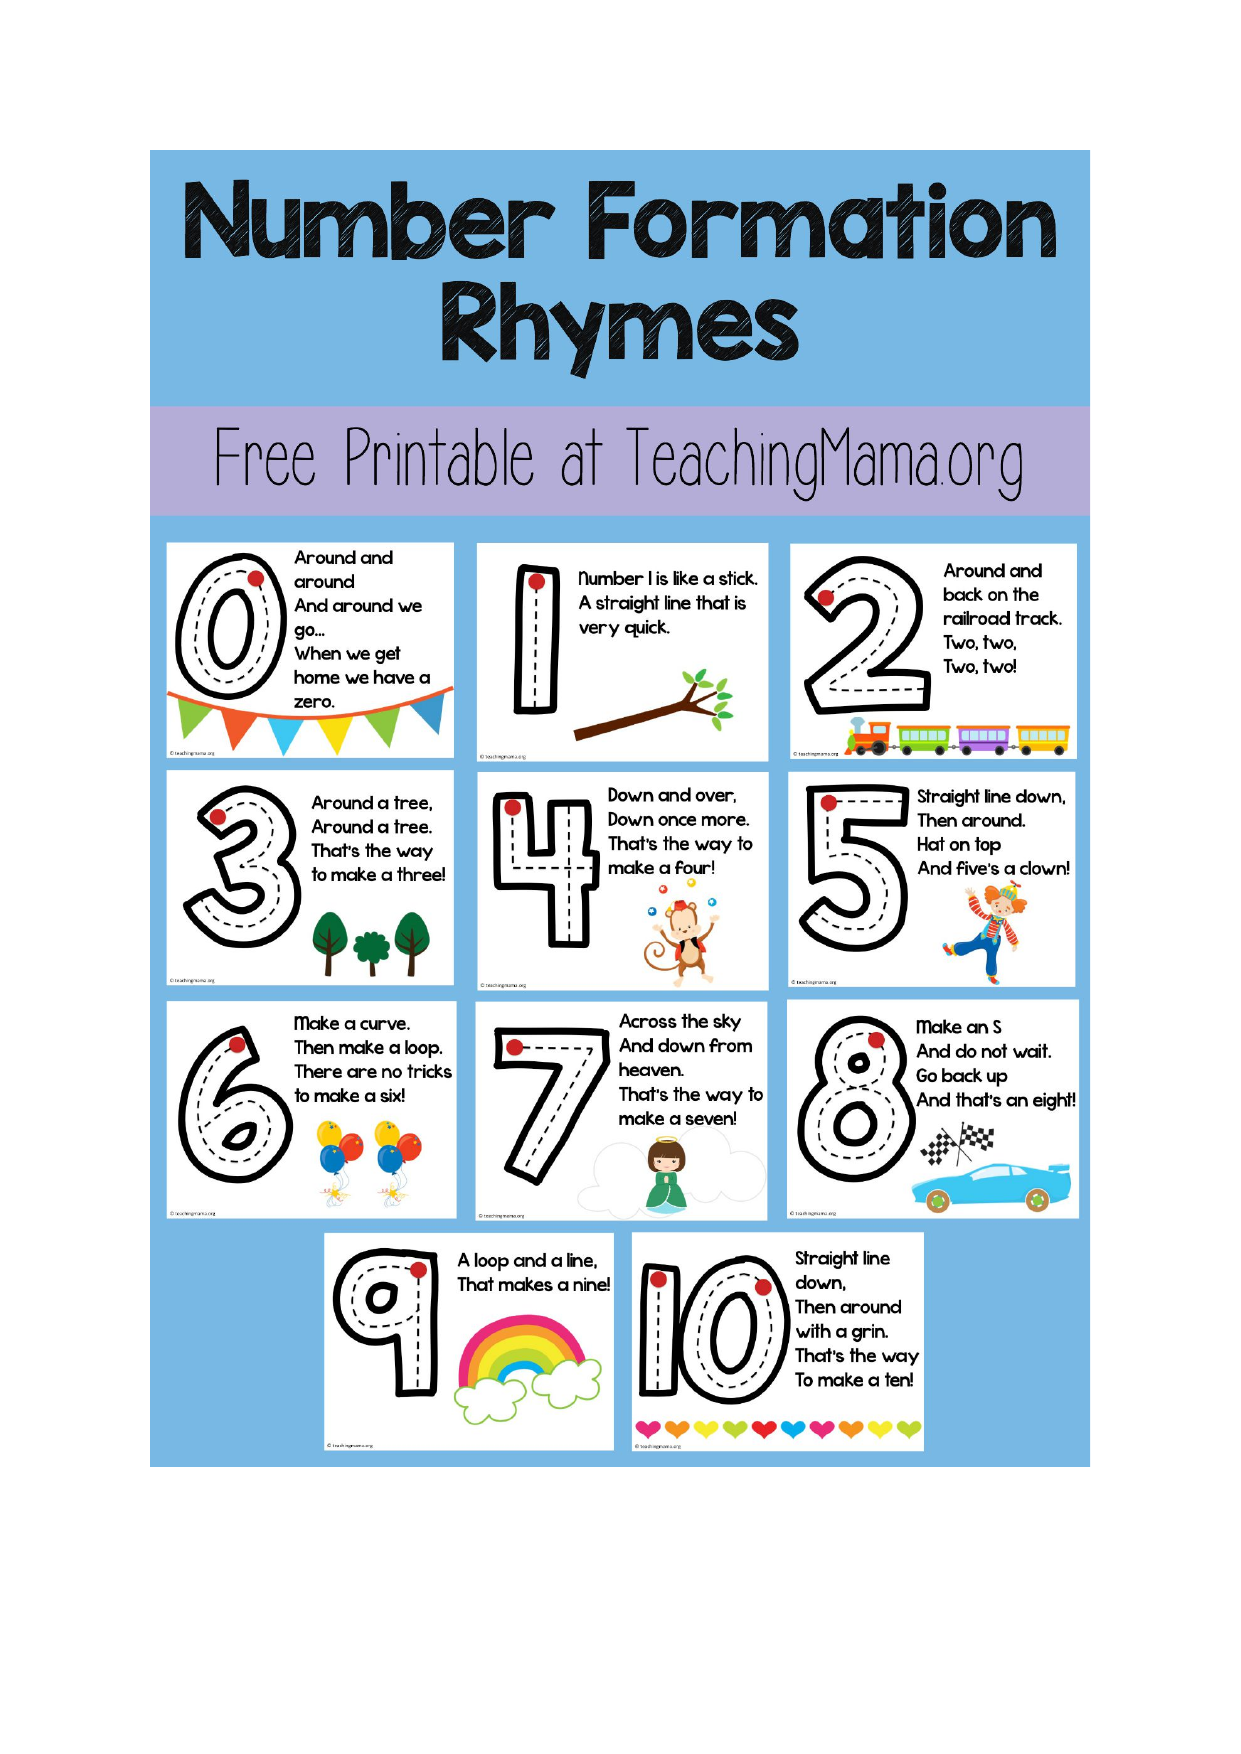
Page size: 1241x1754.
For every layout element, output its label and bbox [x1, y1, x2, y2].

picture [150, 150, 1091, 1467]
